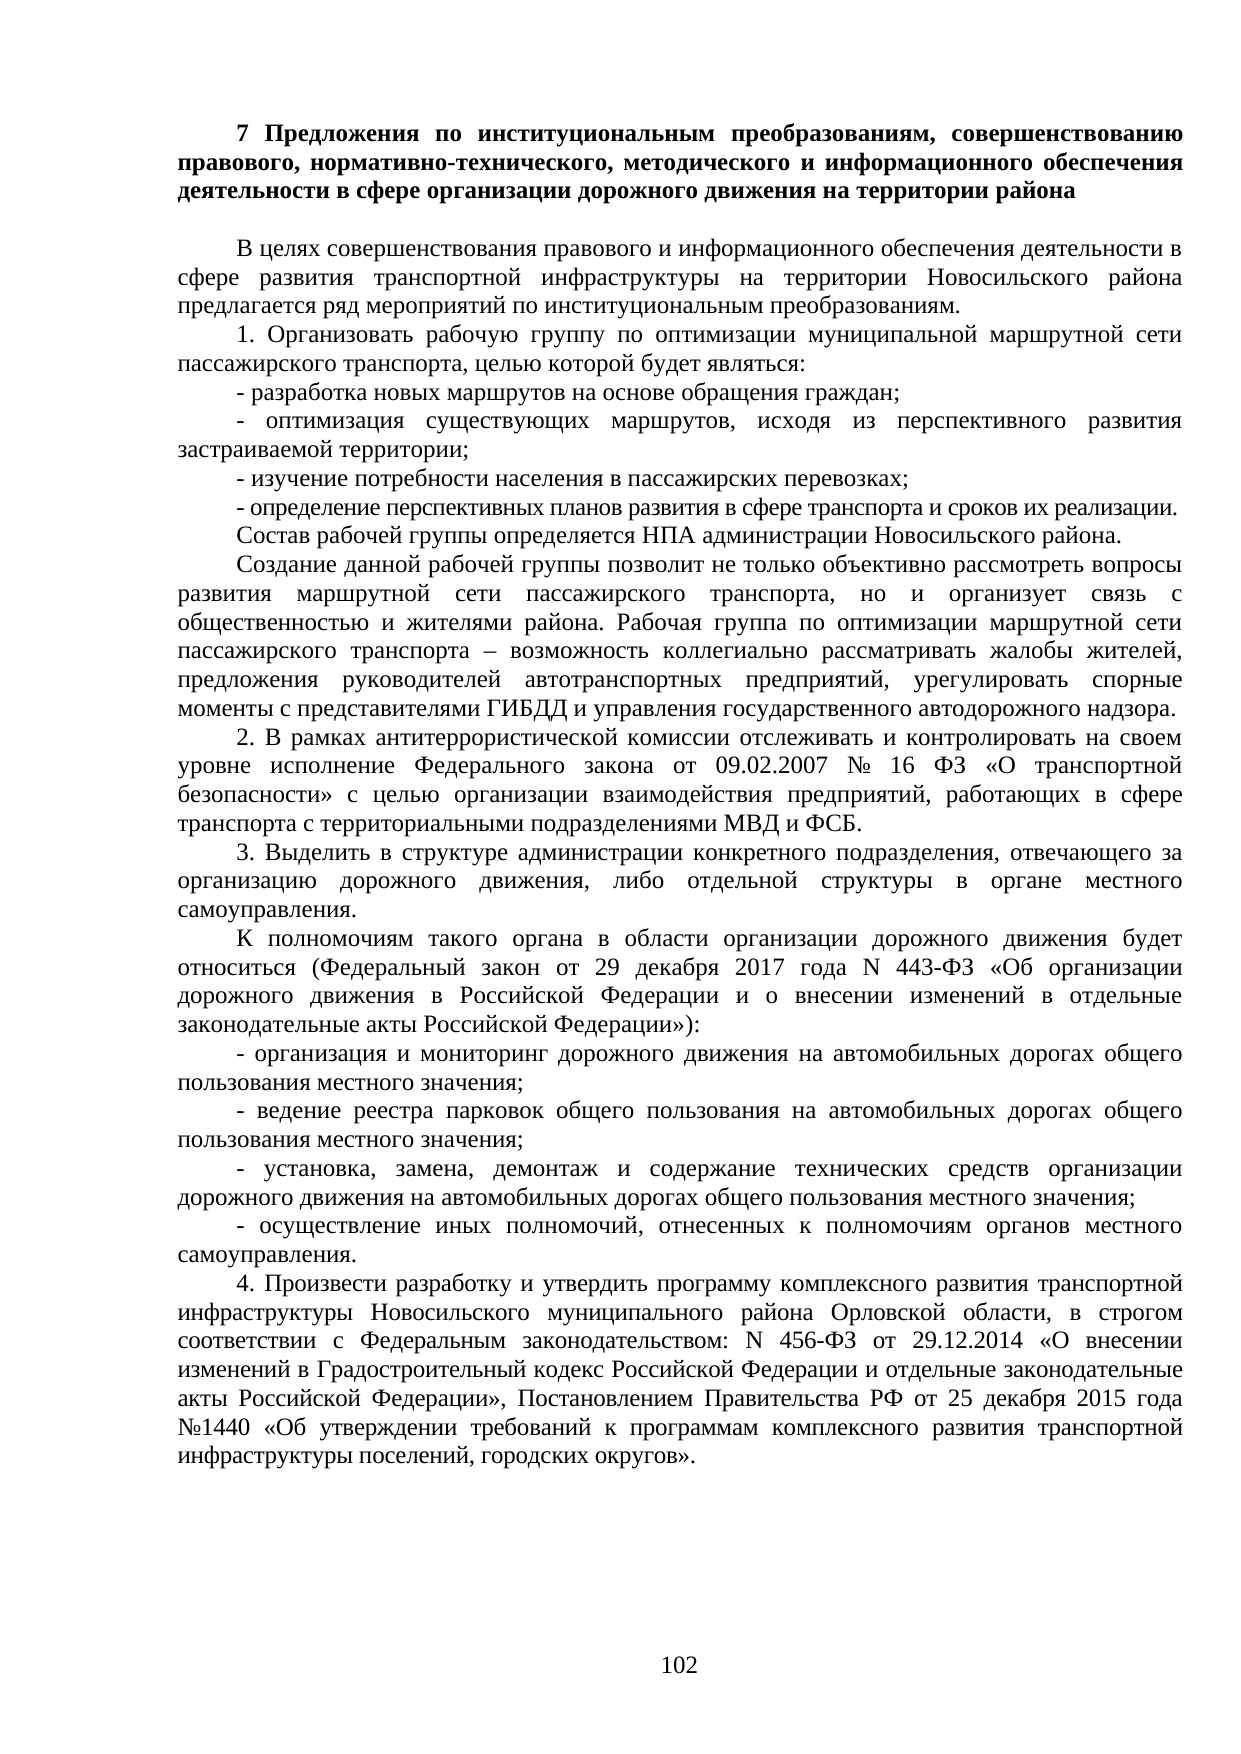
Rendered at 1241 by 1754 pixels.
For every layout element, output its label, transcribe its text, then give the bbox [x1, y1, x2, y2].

text - установка, замена, демонтаж и содержание технических средств организации дорожного движения на автомобильных дорогах общего пользования местного значения; [177, 1153, 1183, 1211]
text Создание данной рабочей группы позволит не только объективно рассмотреть вопросы развития маршрутной сети пассажирского транспорта, но и организует связь с общественностью и жителями района. Рабочая группа по оптимизации маршрутной сети пассажирского транспорта – возможность коллегиально рассматривать жалобы жителей, предложения руководителей автотранспортных предприятий, урегулировать спорные моменты с представителями ГИБДД и управления государственного автодорожного надзора. [177, 549, 1183, 722]
text Состав рабочей группы определяется НПА администрации Новосильского района. [177, 521, 1183, 549]
text 3. Выделить в структуре администрации конкретного подразделения, отвечающего за организацию дорожного движения, либо отдельной структуры в органе местного самоуправления. [177, 837, 1183, 923]
text - оптимизация существующих маршрутов, исходя из перспективного развития застраиваемой территории; [177, 406, 1183, 463]
text - осуществление иных полномочий, отнесенных к полномочиям органов местного самоуправления. [177, 1211, 1183, 1268]
text В целях совершенствования правового и информационного обеспечения деятельности в сфере развития транспортной инфраструктуры на территории Новосильского района предлагается ряд мероприятий по институциональным преобразованиям. [177, 233, 1183, 319]
text - определение перспективных планов развития в сфере транспорта и сроков их реализации. [177, 492, 1183, 521]
text - организация и мониторинг дорожного движения на автомобильных дорогах общего пользования местного значения; [177, 1038, 1183, 1096]
text 4. Произвести разработку и утвердить программу комплексного развития транспортной инфраструктуры Новосильского муниципального района Орловской области, в строгом соответствии с Федеральным законодательством: N 456-ФЗ от 29.12.2014 «О внесении изменений в Градостроительный кодекс Российской Федерации и отдельные законодательные акты Российской Федерации», Постановлением Правительства РФ от 25 декабря 2015 года №1440 «Об утверждении требований к программам комплексного развития транспортной инфраструктуры поселений, городских округов». [177, 1268, 1183, 1469]
text - изучение потребности населения в пассажирских перевозках; [177, 463, 1183, 492]
text 2. В рамках антитеррористической комиссии отслеживать и контролировать на своем уровне исполнение Федерального закона от 09.02.2007 № 16 ФЗ «О транспортной безопасности» с целью организации взаимодействия предприятий, работающих в сфере транспорта с территориальными подразделениями МВД и ФСБ. [177, 722, 1183, 837]
text К полномочиям такого органа в области организации дорожного движения будет относиться (Федеральный закон от 29 декабря 2017 года N 443-ФЗ «Об организации дорожного движения в Российской Федерации и о внесении изменений в отдельные законодательные акты Российской Федерации»): [177, 923, 1183, 1038]
text 1. Организовать рабочую группу по оптимизации муниципальной маршрутной сети пассажирского транспорта, целью которой будет являться: [177, 319, 1183, 377]
subtitle 7 Предложения по институциональным преобразованиям, совершенствованию правового, нормативно-технического, методического и информационного обеспечения деятельности в сфере организации дорожного движения на территории района [177, 118, 1183, 204]
text - разработка новых маршрутов на основе обращения граждан; [177, 377, 1183, 406]
text - ведение реестра парковок общего пользования на автомобильных дорогах общего пользования местного значения; [177, 1096, 1183, 1153]
